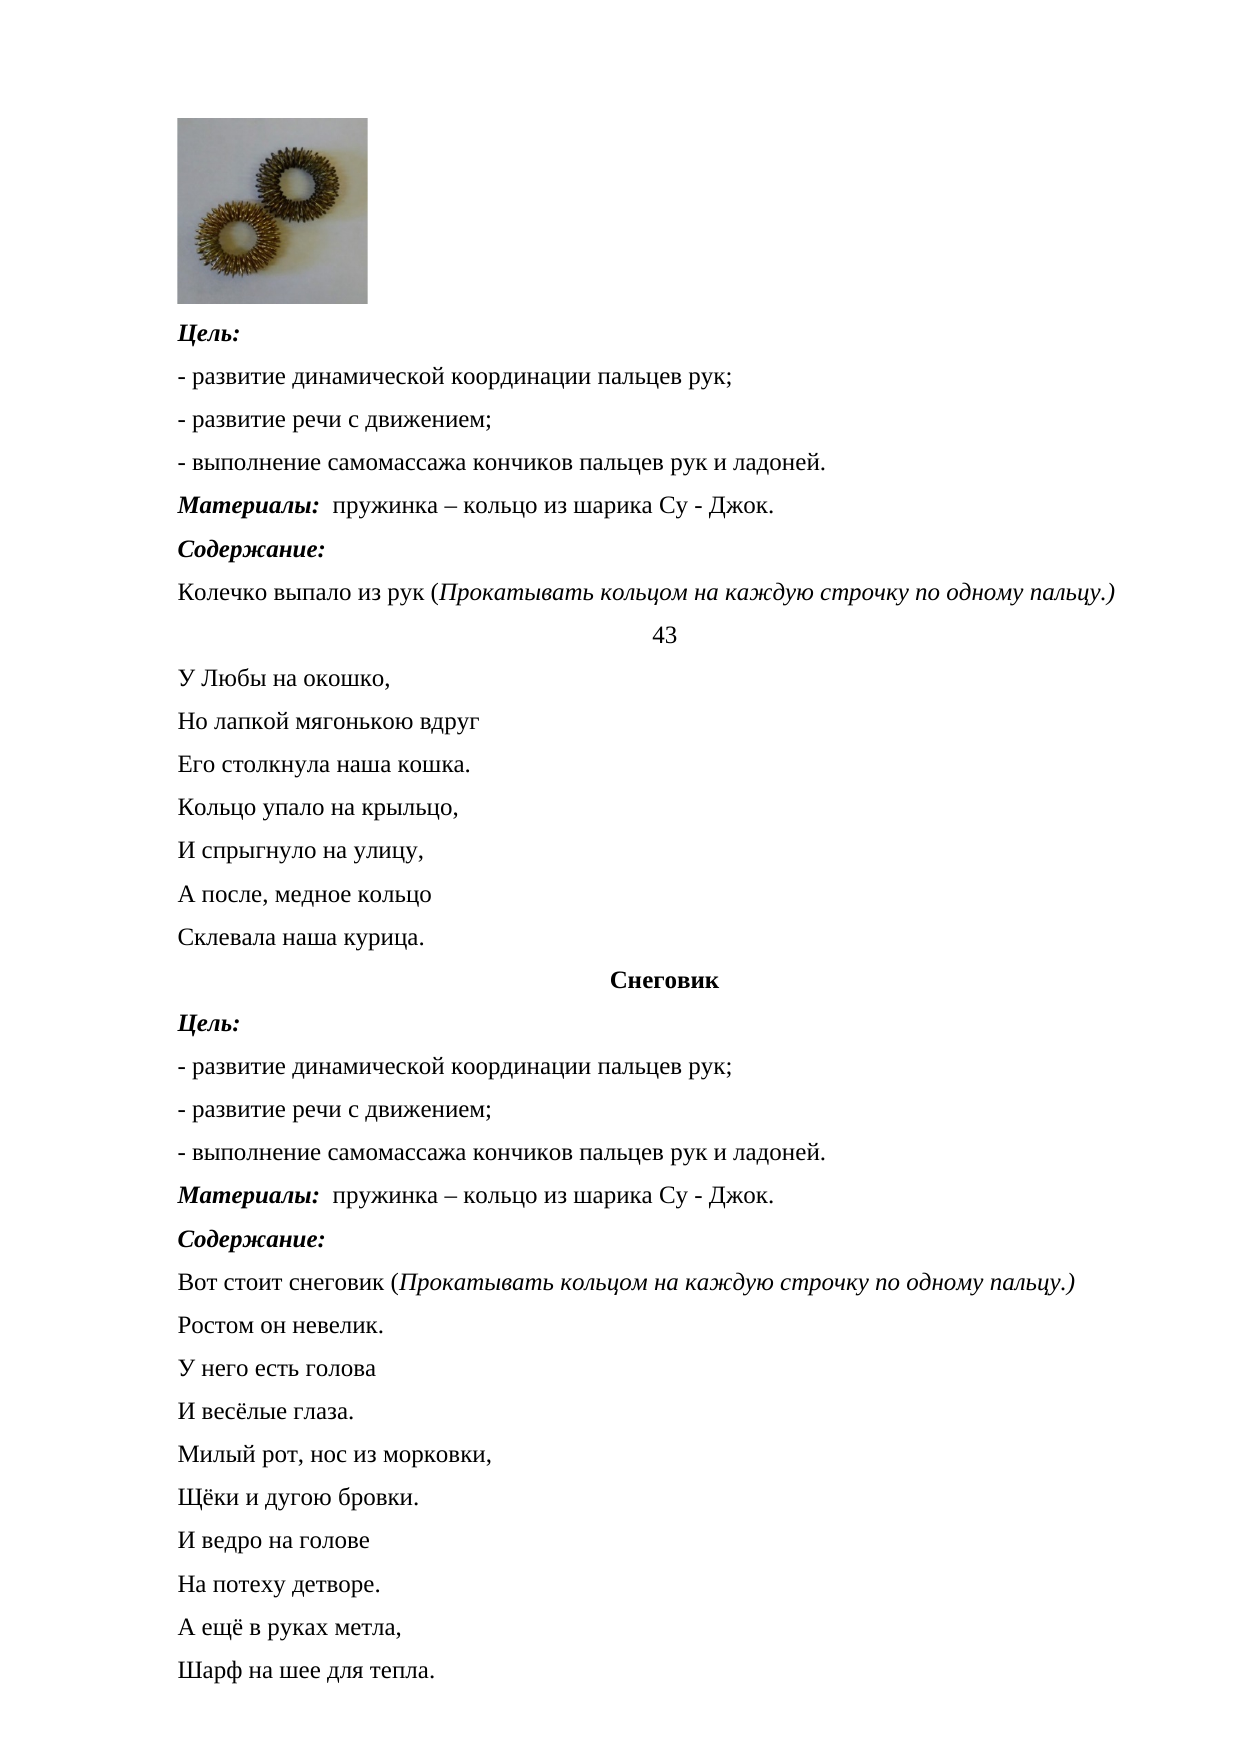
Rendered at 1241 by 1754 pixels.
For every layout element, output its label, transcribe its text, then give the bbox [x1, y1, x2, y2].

text Кольцо упало на крыльцо, [177, 792, 1152, 821]
text Шарф на шее для тепла. [177, 1655, 1152, 1684]
picture [177, 118, 368, 304]
text Содержание: [177, 534, 1152, 562]
text - развитие речи с движением; [177, 404, 1152, 433]
text Но лапкой мягонькою вдруг [177, 706, 1152, 735]
text Склевала наша курица. [177, 922, 1152, 951]
text А после, медное кольцо [177, 879, 1152, 907]
text И весёлые глаза. [177, 1396, 1152, 1425]
text 43 [177, 620, 1152, 649]
text Содержание: [177, 1224, 1152, 1252]
text Снеговик [177, 965, 1152, 994]
text И спрыгнуло на улицу, [177, 836, 1152, 864]
text На потеху детворе. [177, 1569, 1152, 1597]
text Цель: [177, 318, 1152, 347]
text Колечко выпало из рук (Прокатывать кольцом на каждую строчку по одному пальцу.) [177, 577, 1152, 606]
text У него есть голова [177, 1353, 1152, 1382]
text - выполнение самомассажа кончиков пальцев рук и ладоней. [177, 447, 1152, 476]
text - развитие динамической координации пальцев рук; [177, 361, 1152, 390]
text У Любы на окошко, [177, 663, 1152, 692]
text Материалы: пружинка – кольцо из шарика Су - Джок. [177, 491, 1152, 519]
text - выполнение самомассажа кончиков пальцев рук и ладоней. [177, 1137, 1152, 1166]
text Его столкнула наша кошка. [177, 749, 1152, 778]
text Ростом он невелик. [177, 1310, 1152, 1339]
text Щёки и дугою бровки. [177, 1482, 1152, 1511]
text - развитие динамической координации пальцев рук; [177, 1051, 1152, 1080]
text Вот стоит снеговик (Прокатывать кольцом на каждую строчку по одному пальцу.) [177, 1267, 1152, 1296]
text Цель: [177, 1008, 1152, 1037]
text Материалы: пружинка – кольцо из шарика Су - Джок. [177, 1181, 1152, 1209]
text Милый рот, нос из морковки, [177, 1439, 1152, 1468]
text - развитие речи с движением; [177, 1094, 1152, 1123]
text А ещё в руках метла, [177, 1612, 1152, 1641]
text И ведро на голове [177, 1526, 1152, 1554]
